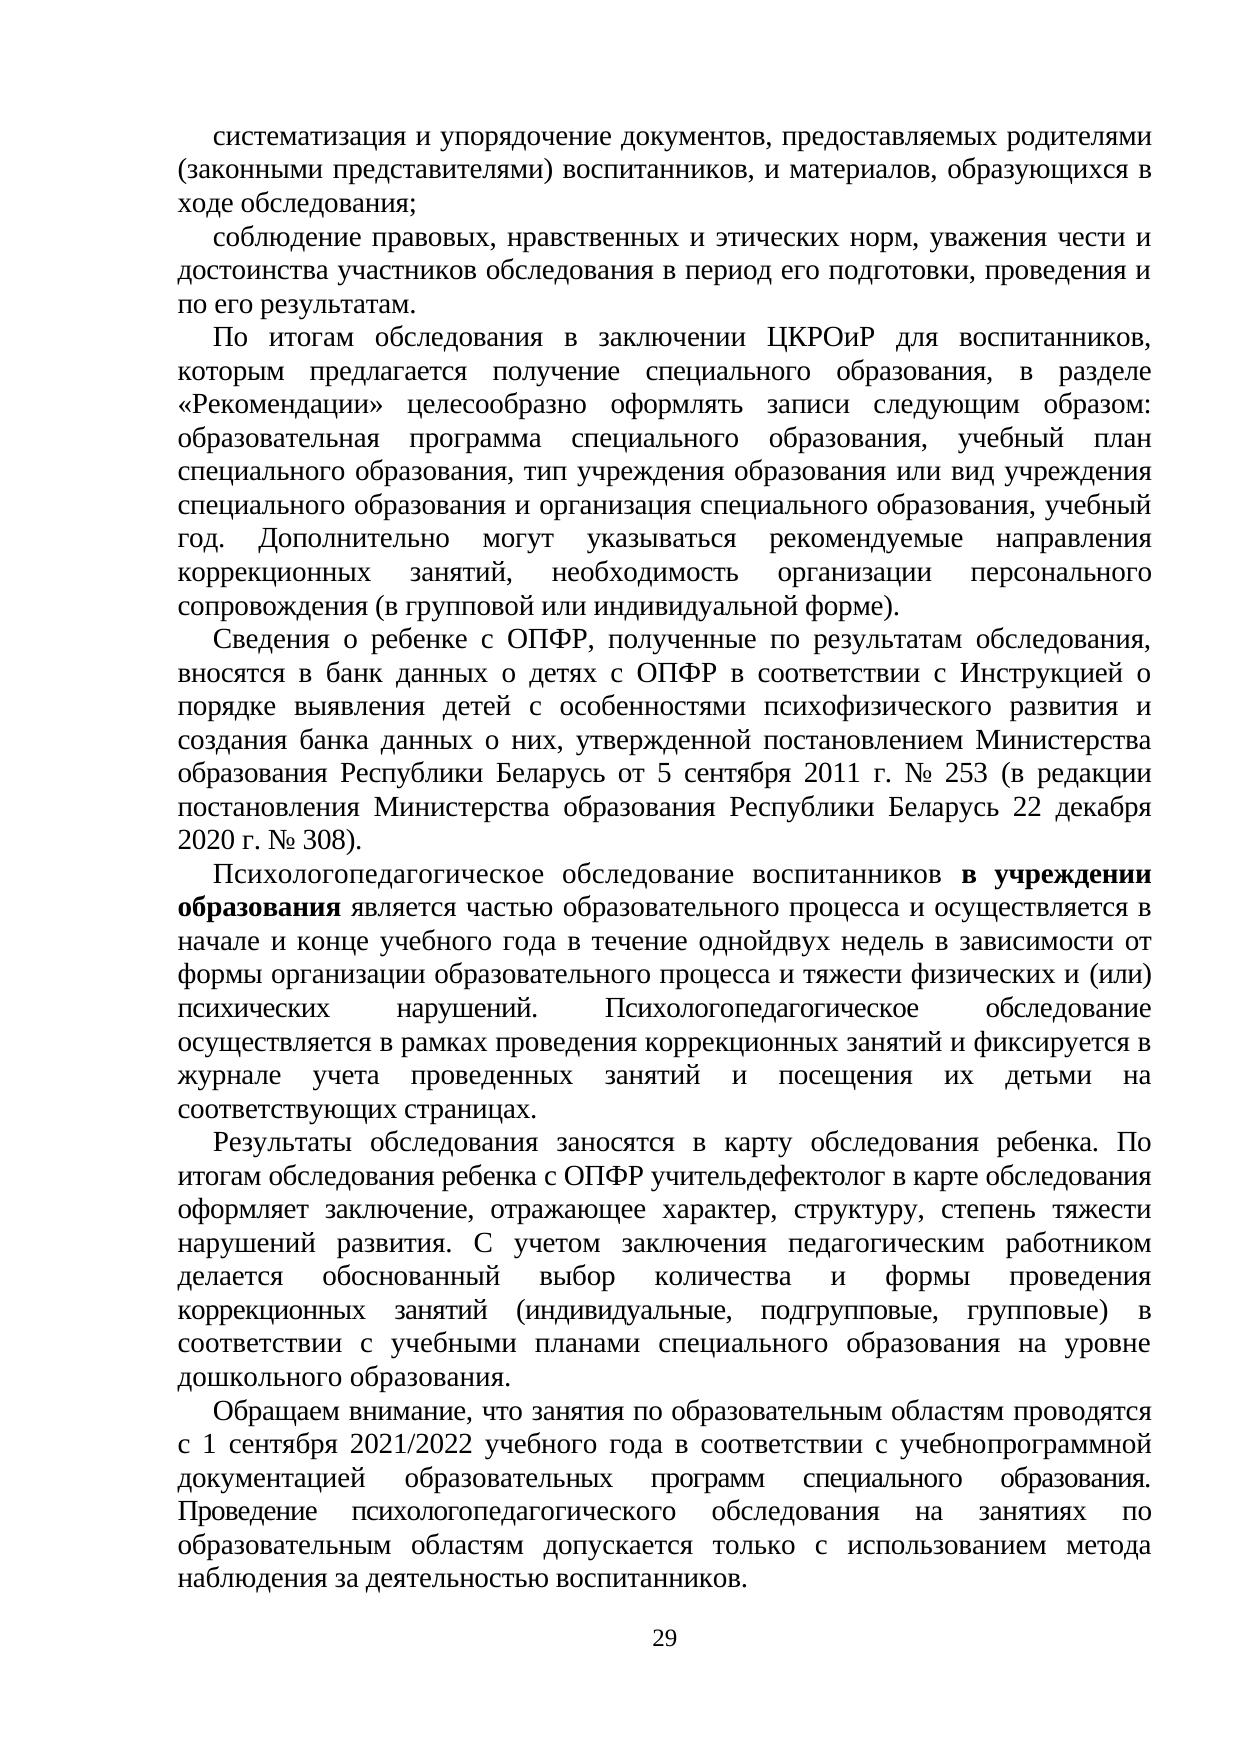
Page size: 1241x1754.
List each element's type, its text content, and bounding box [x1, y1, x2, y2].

text Сведения о ребенке с ОПФР, полученные по результатам обследования, вносятся в банк данных о детях с ОПФР в соответствии с Инструкцией о порядке выявления детей с особенностями психофизического развития и создания банка данных о них, утвержденной постановлением Министерства образования Республики Беларусь от 5 сентября 2011 г. № 253 (в редакции постановления Министерства образования Республики Беларусь 22 декабря 2020 г. № 308). [177, 621, 1152, 856]
text По итогам обследования в заключении ЦКРОиР для воспитанников, которым предлагается получение специального образования, в разделе «Рекомендации» целесообразно оформлять записи следующим образом: образовательная программа специального образования, учебный план специального образования, тип учреждения образования или вид учреждения специального образования и организация специального образования, учебный год. Дополнительно могут указываться рекомендуемые направления коррекционных занятий, необходимость организации персонального сопровождения (в групповой или индивидуальной форме). [177, 319, 1152, 621]
text Результаты обследования заносятся в карту обследования ребенка. По итогам обследования ребенка с ОПФР учитель­дефектолог в карте обследования оформляет заключение, отражающее характер, структуру, степень тяжести нарушений развития. С учетом заключения педагогическим работником делается обоснованный выбор количества и формы проведения коррекционных занятий (индивидуальные, подгрупповые, групповые) в соответствии с учебными планами специального образования на уровне дошкольного образования. [177, 1124, 1152, 1393]
text систематизация и упорядочение документов, предоставляемых родителями (законными представителями) воспитанников, и материалов, образующихся в ходе обследования; [177, 118, 1152, 219]
text соблюдение правовых, нравственных и этических норм, уважения чести и достоинства участников обследования в период его подготовки, проведения и по его результатам. [177, 219, 1152, 319]
text Обращаем внимание, что занятия по образовательным областям проводятся с 1 сентября 2021/2022 учебного года в соответствии с учебно­программной документацией образовательных программ специального образования. Проведение психолого­педагогического обследования на занятиях по образовательным областям допускается только с использованием метода наблюдения за деятельностью воспитанников. [177, 1393, 1152, 1594]
text Психолого­педагогическое обследование воспитанников в учреждении образования является частью образовательного процесса и осуществляется в начале и конце учебного года в течение одной­двух недель в зависимости от формы организации образовательного процесса и тяжести физических и (или) психических нарушений. Психолого­педагогическое обследование осуществляется в рамках проведения коррекционных занятий и фиксируется в журнале учета проведенных занятий и посещения их детьми на соответствующих страницах. [177, 856, 1152, 1124]
